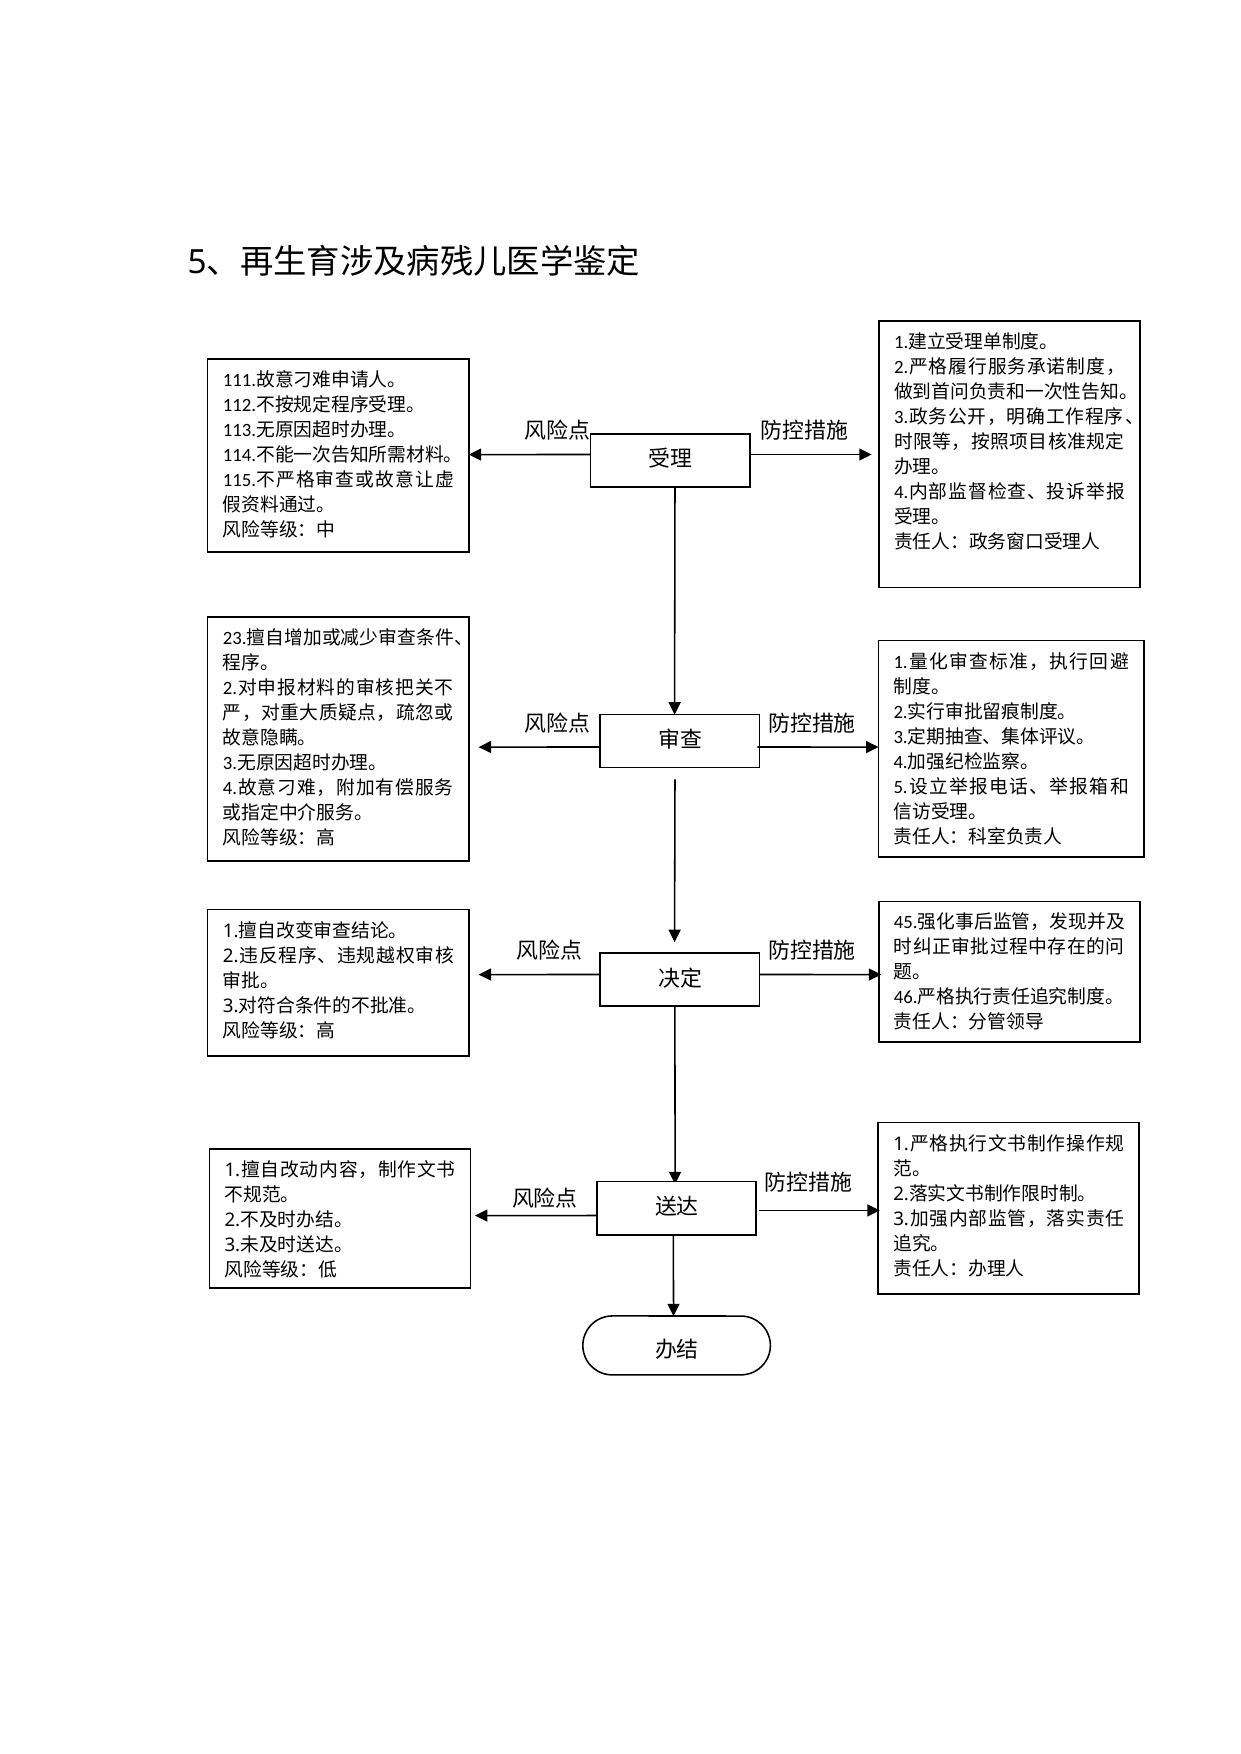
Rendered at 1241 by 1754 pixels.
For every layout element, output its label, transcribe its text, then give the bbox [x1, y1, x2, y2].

list 再生育涉及病残儿医学鉴定 [187, 227, 1053, 292]
